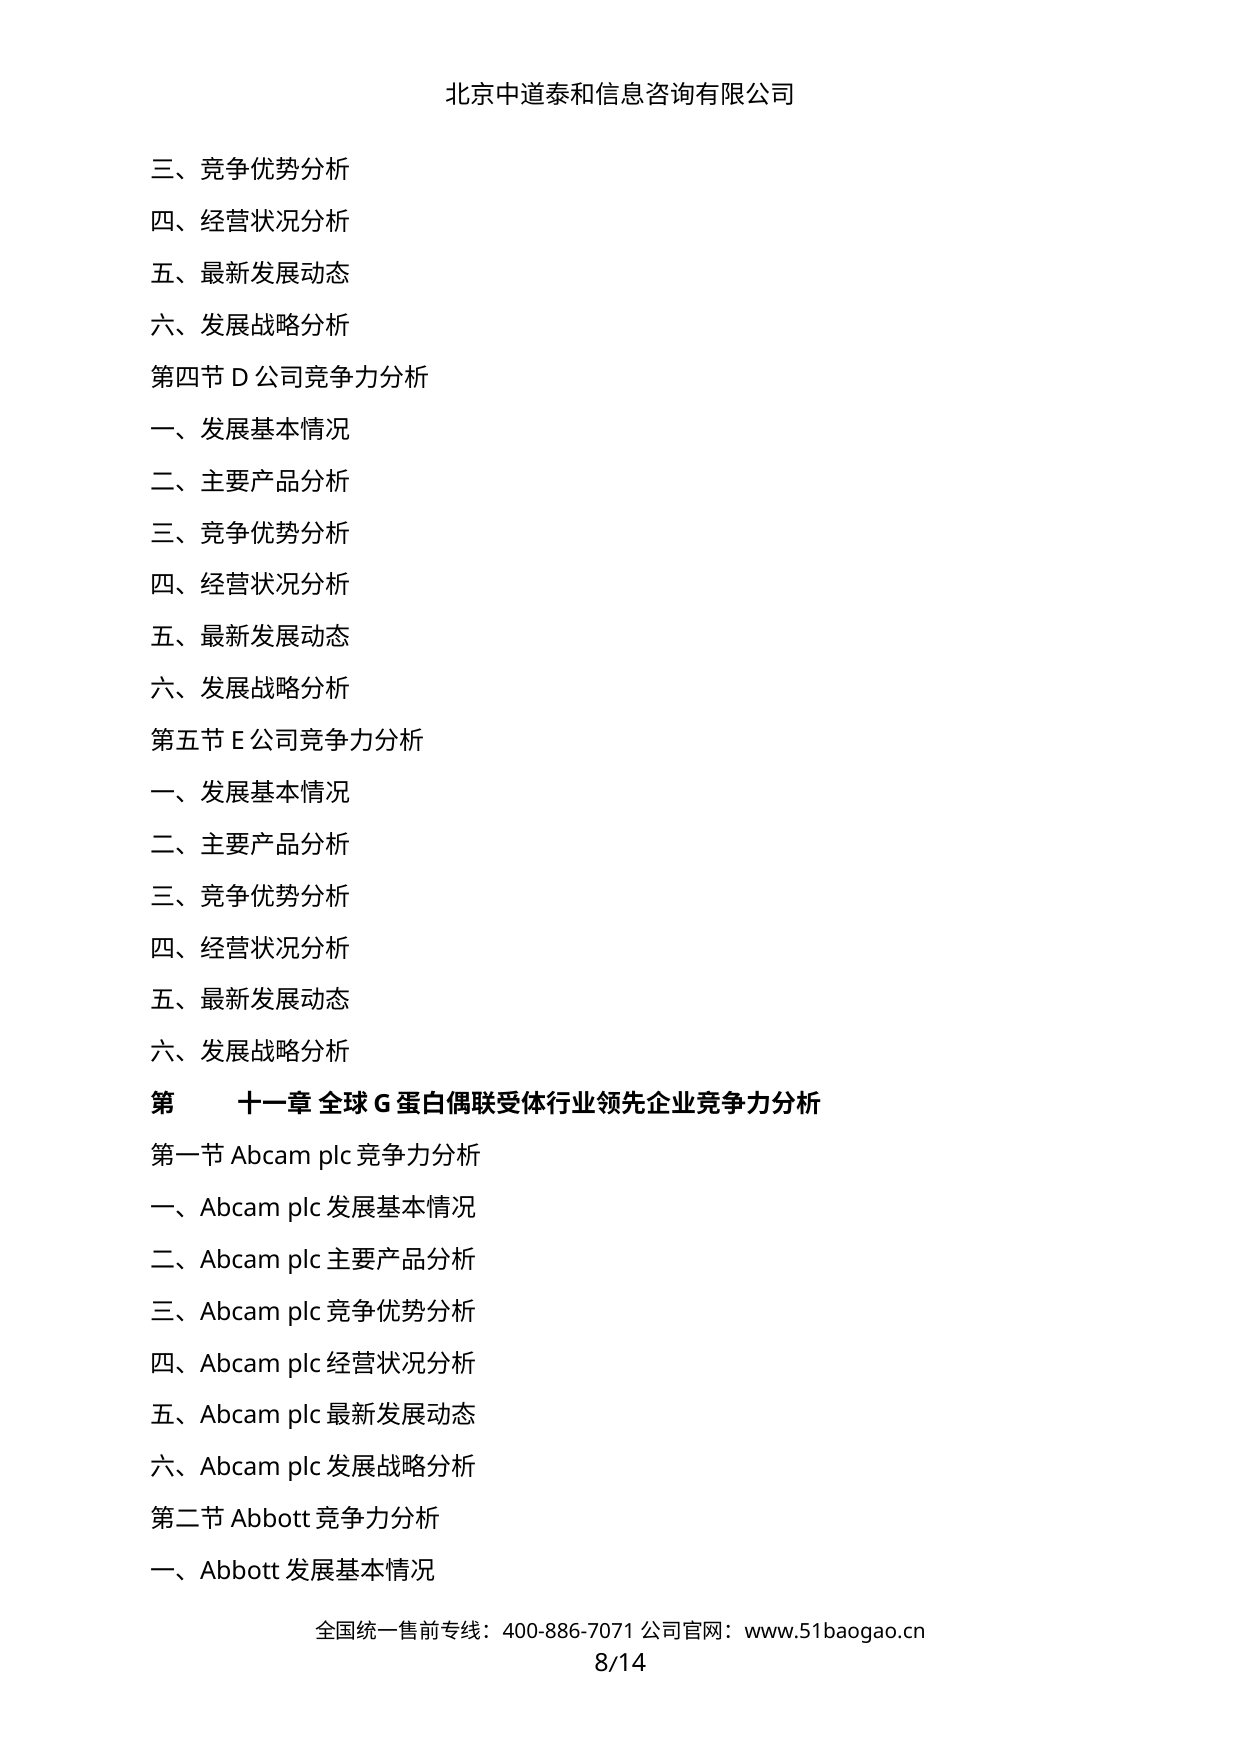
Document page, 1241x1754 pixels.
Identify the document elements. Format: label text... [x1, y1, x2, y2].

text 一、Abbott发展基本情况 [150, 1551, 1090, 1587]
text 六、发展战略分析 [150, 1032, 1090, 1068]
text 四、经营状况分析 [150, 565, 1090, 601]
text 三、Abcam plc竞争优势分析 [150, 1291, 1090, 1327]
text 第二节 Abbott竞争力分析 [150, 1499, 1090, 1535]
text 第五节 E公司竞争力分析 [150, 721, 1090, 757]
text 一、Abcam plc发展基本情况 [150, 1187, 1090, 1224]
text 第 十一章 全球G蛋白偶联受体行业领先企业竞争力分析 [150, 1084, 1090, 1120]
text 四、Abcam plc经营状况分析 [150, 1343, 1090, 1379]
text 第四节 D公司竞争力分析 [150, 357, 1090, 394]
text 五、Abcam plc最新发展动态 [150, 1395, 1090, 1431]
text 六、发展战略分析 [150, 306, 1090, 342]
text 四、经营状况分析 [150, 202, 1090, 238]
text 二、主要产品分析 [150, 824, 1090, 861]
text 五、最新发展动态 [150, 980, 1090, 1016]
text 二、主要产品分析 [150, 461, 1090, 497]
text 六、Abcam plc发展战略分析 [150, 1447, 1090, 1483]
text 二、Abcam plc主要产品分析 [150, 1239, 1090, 1276]
text 一、发展基本情况 [150, 409, 1090, 446]
text 三、竞争优势分析 [150, 150, 1090, 186]
text 六、发展战略分析 [150, 669, 1090, 705]
text 第一节 Abcam plc竞争力分析 [150, 1136, 1090, 1172]
text 五、最新发展动态 [150, 254, 1090, 290]
text 四、经营状况分析 [150, 928, 1090, 964]
text 三、竞争优势分析 [150, 513, 1090, 549]
text 三、竞争优势分析 [150, 876, 1090, 912]
text 一、发展基本情况 [150, 772, 1090, 809]
text 五、最新发展动态 [150, 617, 1090, 653]
